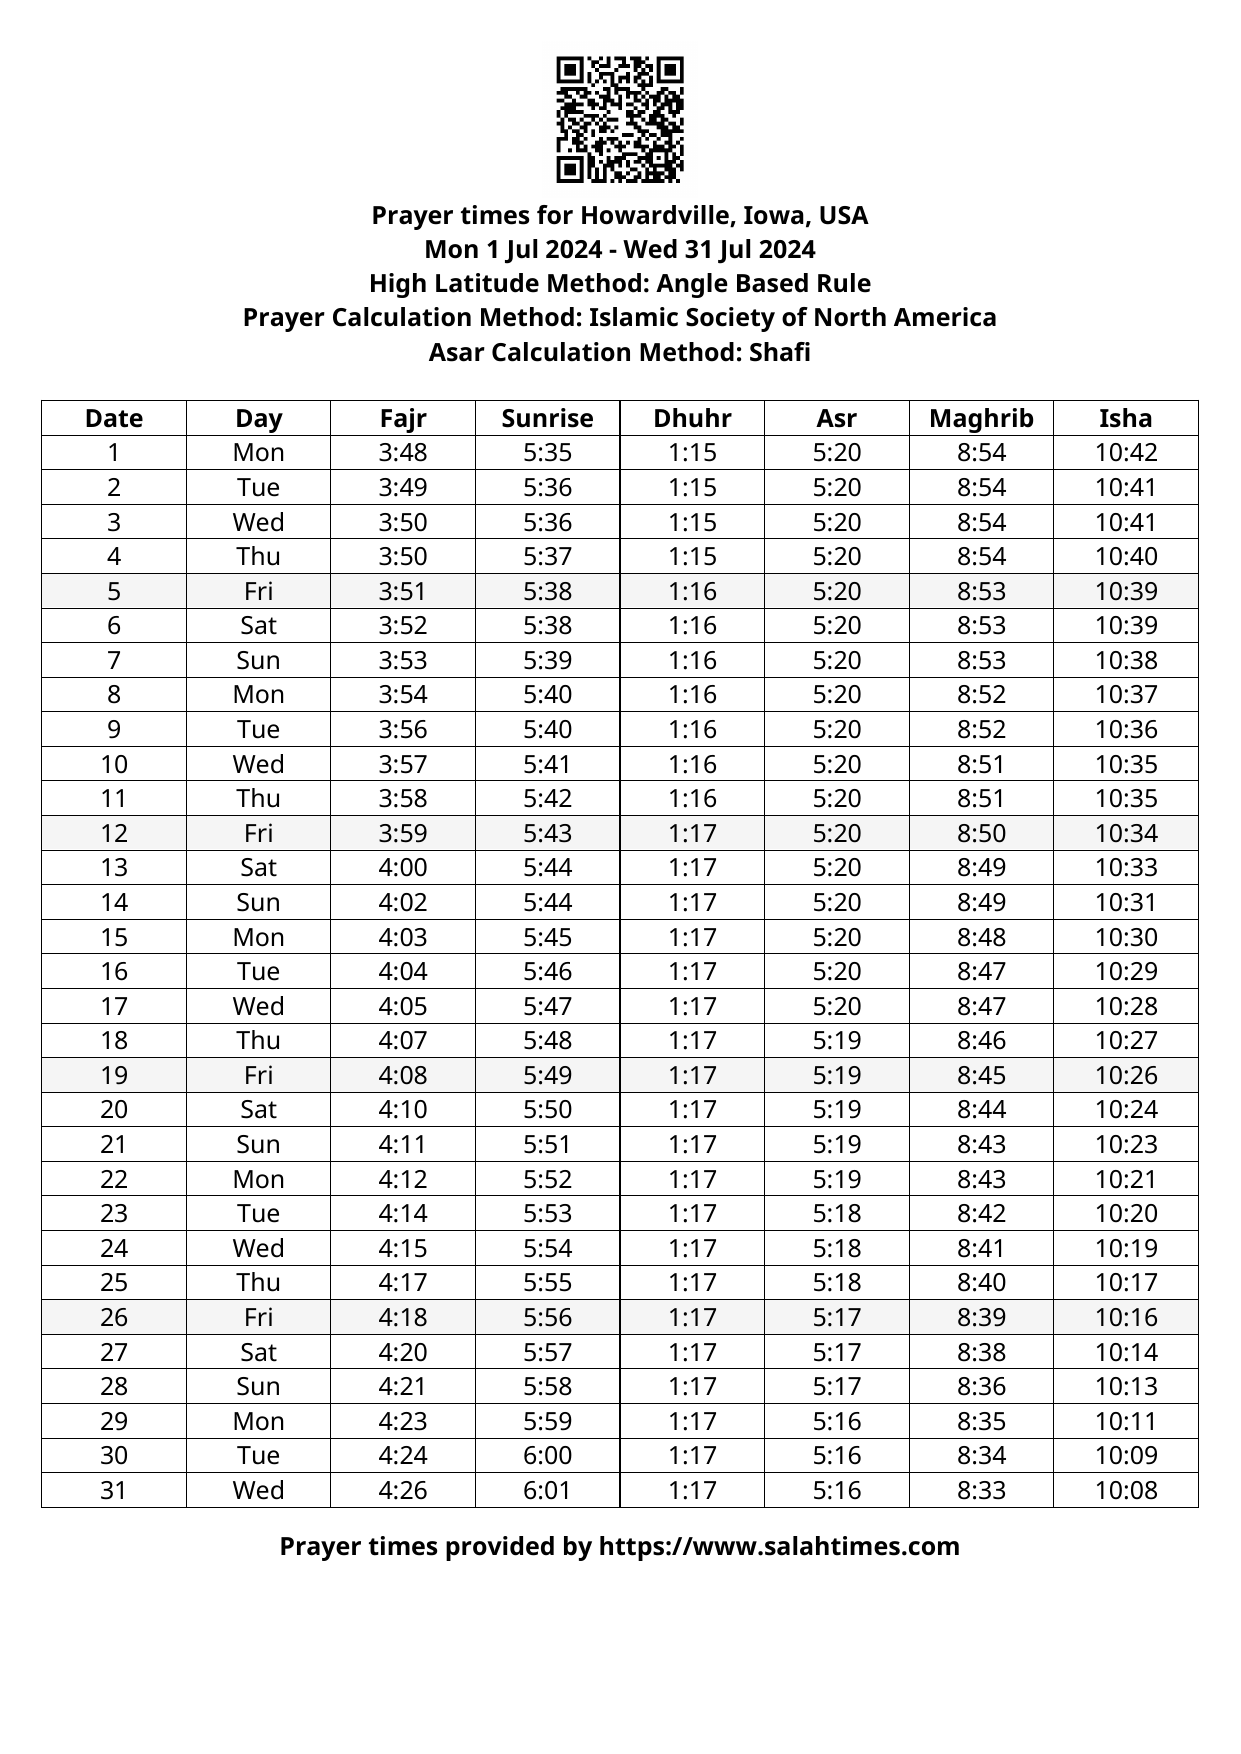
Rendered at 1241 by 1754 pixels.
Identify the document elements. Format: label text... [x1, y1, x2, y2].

table_cell Thu [187, 781, 330, 815]
table_cell 4:11 [331, 1127, 475, 1161]
table_cell 3:53 [331, 643, 475, 677]
table_cell 8:41 [910, 1231, 1053, 1264]
table_cell 5:51 [476, 1127, 619, 1161]
table_header Maghrib [910, 401, 1053, 434]
table_cell 23 [42, 1196, 186, 1230]
table_cell Fri [187, 816, 330, 849]
table_cell 8:51 [910, 781, 1053, 815]
table_cell 8:40 [910, 1266, 1053, 1299]
table_cell 8:50 [910, 816, 1053, 849]
table_cell 3:58 [331, 781, 475, 815]
table_cell 5:20 [765, 781, 909, 815]
table_cell 1:16 [621, 781, 764, 815]
table_cell 8:47 [910, 989, 1053, 1022]
table_cell 26 [42, 1300, 186, 1334]
table_cell 3:54 [331, 678, 475, 711]
table_cell 10:17 [1054, 1266, 1198, 1299]
table_cell Sun [187, 885, 330, 919]
table_cell Sun [187, 643, 330, 677]
table_cell 10:11 [1054, 1404, 1198, 1437]
table_cell 5:16 [765, 1404, 909, 1437]
table_cell 5:20 [765, 920, 909, 953]
table_cell 8:35 [910, 1404, 1053, 1437]
table_cell 4:24 [331, 1439, 475, 1472]
table_header Fajr [331, 401, 475, 434]
table_cell 4 [42, 539, 186, 573]
table_cell 1:15 [621, 470, 764, 504]
table_cell 5:35 [476, 436, 619, 469]
table_cell 5:39 [476, 643, 619, 677]
table_cell 5:20 [765, 539, 909, 573]
table_cell 18 [42, 1024, 186, 1057]
table_cell 16 [42, 954, 186, 988]
table_cell 5:17 [765, 1335, 909, 1368]
table_cell 4:03 [331, 920, 475, 953]
table_cell 3 [42, 505, 186, 538]
table_cell 1:17 [621, 1058, 764, 1092]
table_cell Wed [187, 505, 330, 538]
table_cell 10:19 [1054, 1231, 1198, 1264]
table_cell 8:53 [910, 609, 1053, 642]
table_cell 10:35 [1054, 747, 1198, 780]
table_cell 1:17 [621, 989, 764, 1022]
table_cell 4:12 [331, 1162, 475, 1195]
table_cell 10:20 [1054, 1196, 1198, 1230]
table_cell 10:23 [1054, 1127, 1198, 1161]
table_cell Wed [187, 1473, 330, 1507]
table_cell 8:38 [910, 1335, 1053, 1368]
table_cell 1:17 [621, 1231, 764, 1264]
table_cell 8:49 [910, 885, 1053, 919]
table_cell 5:20 [765, 885, 909, 919]
table_cell 5:17 [765, 1300, 909, 1334]
table_cell 14 [42, 885, 186, 919]
table_cell 10:27 [1054, 1024, 1198, 1057]
picture [542, 41, 699, 198]
table_cell 8:43 [910, 1127, 1053, 1161]
table_cell 5:44 [476, 885, 619, 919]
table_cell 3:56 [331, 712, 475, 746]
table_cell Sun [187, 1369, 330, 1403]
table_cell 6:00 [476, 1439, 619, 1472]
table_cell 5:36 [476, 505, 619, 538]
text High Latitude Method: Angle Based Rule [42, 266, 1198, 300]
table_cell 10:09 [1054, 1439, 1198, 1472]
table_cell 25 [42, 1266, 186, 1299]
table_cell 1:16 [621, 747, 764, 780]
table_cell 5:38 [476, 574, 619, 607]
table_cell 29 [42, 1404, 186, 1437]
table_cell 6:01 [476, 1473, 619, 1507]
table_cell 1:17 [621, 1404, 764, 1437]
table_cell 5:19 [765, 1058, 909, 1092]
table_cell 31 [42, 1473, 186, 1507]
table_cell 13 [42, 851, 186, 884]
table_cell 10:14 [1054, 1335, 1198, 1368]
table_cell 19 [42, 1058, 186, 1092]
table_cell 5:37 [476, 539, 619, 573]
table_cell 5:18 [765, 1266, 909, 1299]
table_cell 5:18 [765, 1231, 909, 1264]
table_cell 8:51 [910, 747, 1053, 780]
table_cell Sat [187, 1335, 330, 1368]
table_cell 8:39 [910, 1300, 1053, 1334]
table_cell 1 [42, 436, 186, 469]
table_cell 4:05 [331, 989, 475, 1022]
table_cell 1:17 [621, 1439, 764, 1472]
table_cell 5:17 [765, 1369, 909, 1403]
table_cell 1:17 [621, 1473, 764, 1507]
table_cell 3:48 [331, 436, 475, 469]
table_cell 10:08 [1054, 1473, 1198, 1507]
table_cell 1:17 [621, 1162, 764, 1195]
table_cell 5:19 [765, 1093, 909, 1126]
table_cell 10:24 [1054, 1093, 1198, 1126]
table_cell 8:48 [910, 920, 1053, 953]
table_cell 5:20 [765, 678, 909, 711]
table_cell 4:23 [331, 1404, 475, 1437]
table_cell 10 [42, 747, 186, 780]
table_cell 10:16 [1054, 1300, 1198, 1334]
table_cell 4:15 [331, 1231, 475, 1264]
table_cell 5:54 [476, 1231, 619, 1264]
table_cell 5:42 [476, 781, 619, 815]
table_cell 5:20 [765, 816, 909, 849]
table_cell 8:54 [910, 505, 1053, 538]
table_cell 17 [42, 989, 186, 1022]
table_cell 3:59 [331, 816, 475, 849]
table_cell 5:49 [476, 1058, 619, 1092]
table_cell 1:17 [621, 1196, 764, 1230]
table_cell 5:20 [765, 505, 909, 538]
table_cell 1:17 [621, 954, 764, 988]
table_cell Tue [187, 1196, 330, 1230]
table_cell Wed [187, 747, 330, 780]
table_cell 3:50 [331, 539, 475, 573]
table_header Isha [1054, 401, 1198, 434]
table_cell 1:17 [621, 1127, 764, 1161]
table_cell Fri [187, 1300, 330, 1334]
table_header Day [187, 401, 330, 434]
table_cell 1:16 [621, 678, 764, 711]
table_cell 5:46 [476, 954, 619, 988]
table_cell 5:40 [476, 678, 619, 711]
table_cell 5:47 [476, 989, 619, 1022]
table_cell Wed [187, 989, 330, 1022]
table_cell 5:19 [765, 1024, 909, 1057]
table_cell 8:43 [910, 1162, 1053, 1195]
table_cell 1:17 [621, 885, 764, 919]
table_cell 30 [42, 1439, 186, 1472]
table_cell 1:15 [621, 436, 764, 469]
table_cell 1:17 [621, 1369, 764, 1403]
table_cell Sat [187, 851, 330, 884]
table_cell 1:15 [621, 539, 764, 573]
table_cell 1:17 [621, 1024, 764, 1057]
table_cell 10:13 [1054, 1369, 1198, 1403]
table_cell 4:20 [331, 1335, 475, 1368]
table_cell 10:35 [1054, 781, 1198, 815]
table_cell 8:54 [910, 470, 1053, 504]
table_cell 1:17 [621, 1266, 764, 1299]
table_cell Sat [187, 609, 330, 642]
text Prayer times for Howardville, Iowa, USA [42, 198, 1198, 232]
table_cell 3:51 [331, 574, 475, 607]
table_cell 3:49 [331, 470, 475, 504]
table_cell 8:54 [910, 539, 1053, 573]
table_cell 5:38 [476, 609, 619, 642]
table_cell 5:20 [765, 989, 909, 1022]
table_cell 24 [42, 1231, 186, 1264]
table_cell 11 [42, 781, 186, 815]
table_cell 9 [42, 712, 186, 746]
table_cell 1:17 [621, 1335, 764, 1368]
table_cell 1:16 [621, 609, 764, 642]
table_cell 10:26 [1054, 1058, 1198, 1092]
table_cell 4:10 [331, 1093, 475, 1126]
table_cell 8:34 [910, 1439, 1053, 1472]
table_cell Mon [187, 1162, 330, 1195]
table_cell Tue [187, 712, 330, 746]
table_cell 6 [42, 609, 186, 642]
table_cell 5:20 [765, 470, 909, 504]
table_cell 1:17 [621, 816, 764, 849]
table_cell 1:17 [621, 1300, 764, 1334]
table_cell 10:34 [1054, 816, 1198, 849]
table_cell Mon [187, 920, 330, 953]
table_cell Wed [187, 1231, 330, 1264]
table_cell 10:40 [1054, 539, 1198, 573]
table_cell 4:18 [331, 1300, 475, 1334]
table_cell Mon [187, 1404, 330, 1437]
table_cell 5:16 [765, 1439, 909, 1472]
table_cell 20 [42, 1093, 186, 1126]
table_cell Sun [187, 1127, 330, 1161]
table_cell 15 [42, 920, 186, 953]
table_cell 5:48 [476, 1024, 619, 1057]
table_cell 5:59 [476, 1404, 619, 1437]
table_cell 5:19 [765, 1162, 909, 1195]
text Asar Calculation Method: Shafi [42, 334, 1198, 368]
table_cell Tue [187, 954, 330, 988]
table_cell 8:46 [910, 1024, 1053, 1057]
text Mon 1 Jul 2024 - Wed 31 Jul 2024 [42, 232, 1198, 266]
table_cell 1:17 [621, 920, 764, 953]
table_cell Thu [187, 539, 330, 573]
table_cell 4:21 [331, 1369, 475, 1403]
table_header Dhuhr [621, 401, 764, 434]
table_cell 1:16 [621, 712, 764, 746]
table_cell 8:53 [910, 643, 1053, 677]
table_cell Tue [187, 470, 330, 504]
table_cell 4:00 [331, 851, 475, 884]
table_cell 8:53 [910, 574, 1053, 607]
text Prayer times provided by https://www.salahtimes.com [42, 1528, 1198, 1563]
table_cell 8 [42, 678, 186, 711]
table_cell 8:45 [910, 1058, 1053, 1092]
table_cell Sat [187, 1093, 330, 1126]
table_cell 10:39 [1054, 609, 1198, 642]
table_cell 8:44 [910, 1093, 1053, 1126]
table_cell 5:20 [765, 954, 909, 988]
table_header Asr [765, 401, 909, 434]
table_cell Thu [187, 1266, 330, 1299]
table_cell 5:45 [476, 920, 619, 953]
table_cell 5:36 [476, 470, 619, 504]
table_cell 10:29 [1054, 954, 1198, 988]
table_cell 3:50 [331, 505, 475, 538]
table_cell 28 [42, 1369, 186, 1403]
table_cell 10:31 [1054, 885, 1198, 919]
table_cell 5:50 [476, 1093, 619, 1126]
table_cell 4:17 [331, 1266, 475, 1299]
table_cell 5:20 [765, 574, 909, 607]
table_cell 5:56 [476, 1300, 619, 1334]
table_cell 5:20 [765, 851, 909, 884]
table_cell 3:52 [331, 609, 475, 642]
table_cell 21 [42, 1127, 186, 1161]
table_cell 8:33 [910, 1473, 1053, 1507]
table_cell 8:36 [910, 1369, 1053, 1403]
table_cell Thu [187, 1024, 330, 1057]
table_cell 4:02 [331, 885, 475, 919]
table_cell 8:42 [910, 1196, 1053, 1230]
table_cell 2 [42, 470, 186, 504]
table_cell 7 [42, 643, 186, 677]
table_cell 5 [42, 574, 186, 607]
table_cell 10:41 [1054, 505, 1198, 538]
table_cell Fri [187, 574, 330, 607]
table_cell 5:20 [765, 643, 909, 677]
table_cell 12 [42, 816, 186, 849]
table_cell 8:54 [910, 436, 1053, 469]
table_cell Tue [187, 1439, 330, 1472]
table_cell 4:04 [331, 954, 475, 988]
table_cell 5:53 [476, 1196, 619, 1230]
table_cell 1:16 [621, 643, 764, 677]
table_cell 5:20 [765, 747, 909, 780]
table_cell 5:20 [765, 712, 909, 746]
table_cell Mon [187, 678, 330, 711]
table_cell 8:47 [910, 954, 1053, 988]
table_cell 10:38 [1054, 643, 1198, 677]
table_cell 10:36 [1054, 712, 1198, 746]
text Prayer Calculation Method: Islamic Society of North America [42, 300, 1198, 334]
table_cell 10:39 [1054, 574, 1198, 607]
table_cell 5:19 [765, 1127, 909, 1161]
table_cell 5:20 [765, 609, 909, 642]
table_cell 5:57 [476, 1335, 619, 1368]
table_cell 10:37 [1054, 678, 1198, 711]
table_cell 5:41 [476, 747, 619, 780]
table_cell 10:41 [1054, 470, 1198, 504]
table_cell 8:52 [910, 712, 1053, 746]
table_cell 5:52 [476, 1162, 619, 1195]
table_header Date [42, 401, 186, 434]
table_cell 5:55 [476, 1266, 619, 1299]
table_cell 4:08 [331, 1058, 475, 1092]
table_cell 22 [42, 1162, 186, 1195]
table_cell 10:33 [1054, 851, 1198, 884]
table_cell 5:43 [476, 816, 619, 849]
table_cell 1:17 [621, 851, 764, 884]
table_cell Mon [187, 436, 330, 469]
table_header Sunrise [476, 401, 619, 434]
table_cell 10:28 [1054, 989, 1198, 1022]
table_cell 8:49 [910, 851, 1053, 884]
table_cell 10:42 [1054, 436, 1198, 469]
table_cell 4:14 [331, 1196, 475, 1230]
table_cell 10:30 [1054, 920, 1198, 953]
table_cell 10:21 [1054, 1162, 1198, 1195]
table_cell 1:17 [621, 1093, 764, 1126]
table_cell 1:15 [621, 505, 764, 538]
table_cell 5:16 [765, 1473, 909, 1507]
table_cell 5:18 [765, 1196, 909, 1230]
table_cell 5:20 [765, 436, 909, 469]
table_cell Fri [187, 1058, 330, 1092]
table_cell 1:16 [621, 574, 764, 607]
table_cell 8:52 [910, 678, 1053, 711]
table_cell 3:57 [331, 747, 475, 780]
table_cell 5:40 [476, 712, 619, 746]
table_cell 4:26 [331, 1473, 475, 1507]
table_cell 27 [42, 1335, 186, 1368]
table_cell 4:07 [331, 1024, 475, 1057]
table_cell 5:58 [476, 1369, 619, 1403]
table_cell 5:44 [476, 851, 619, 884]
